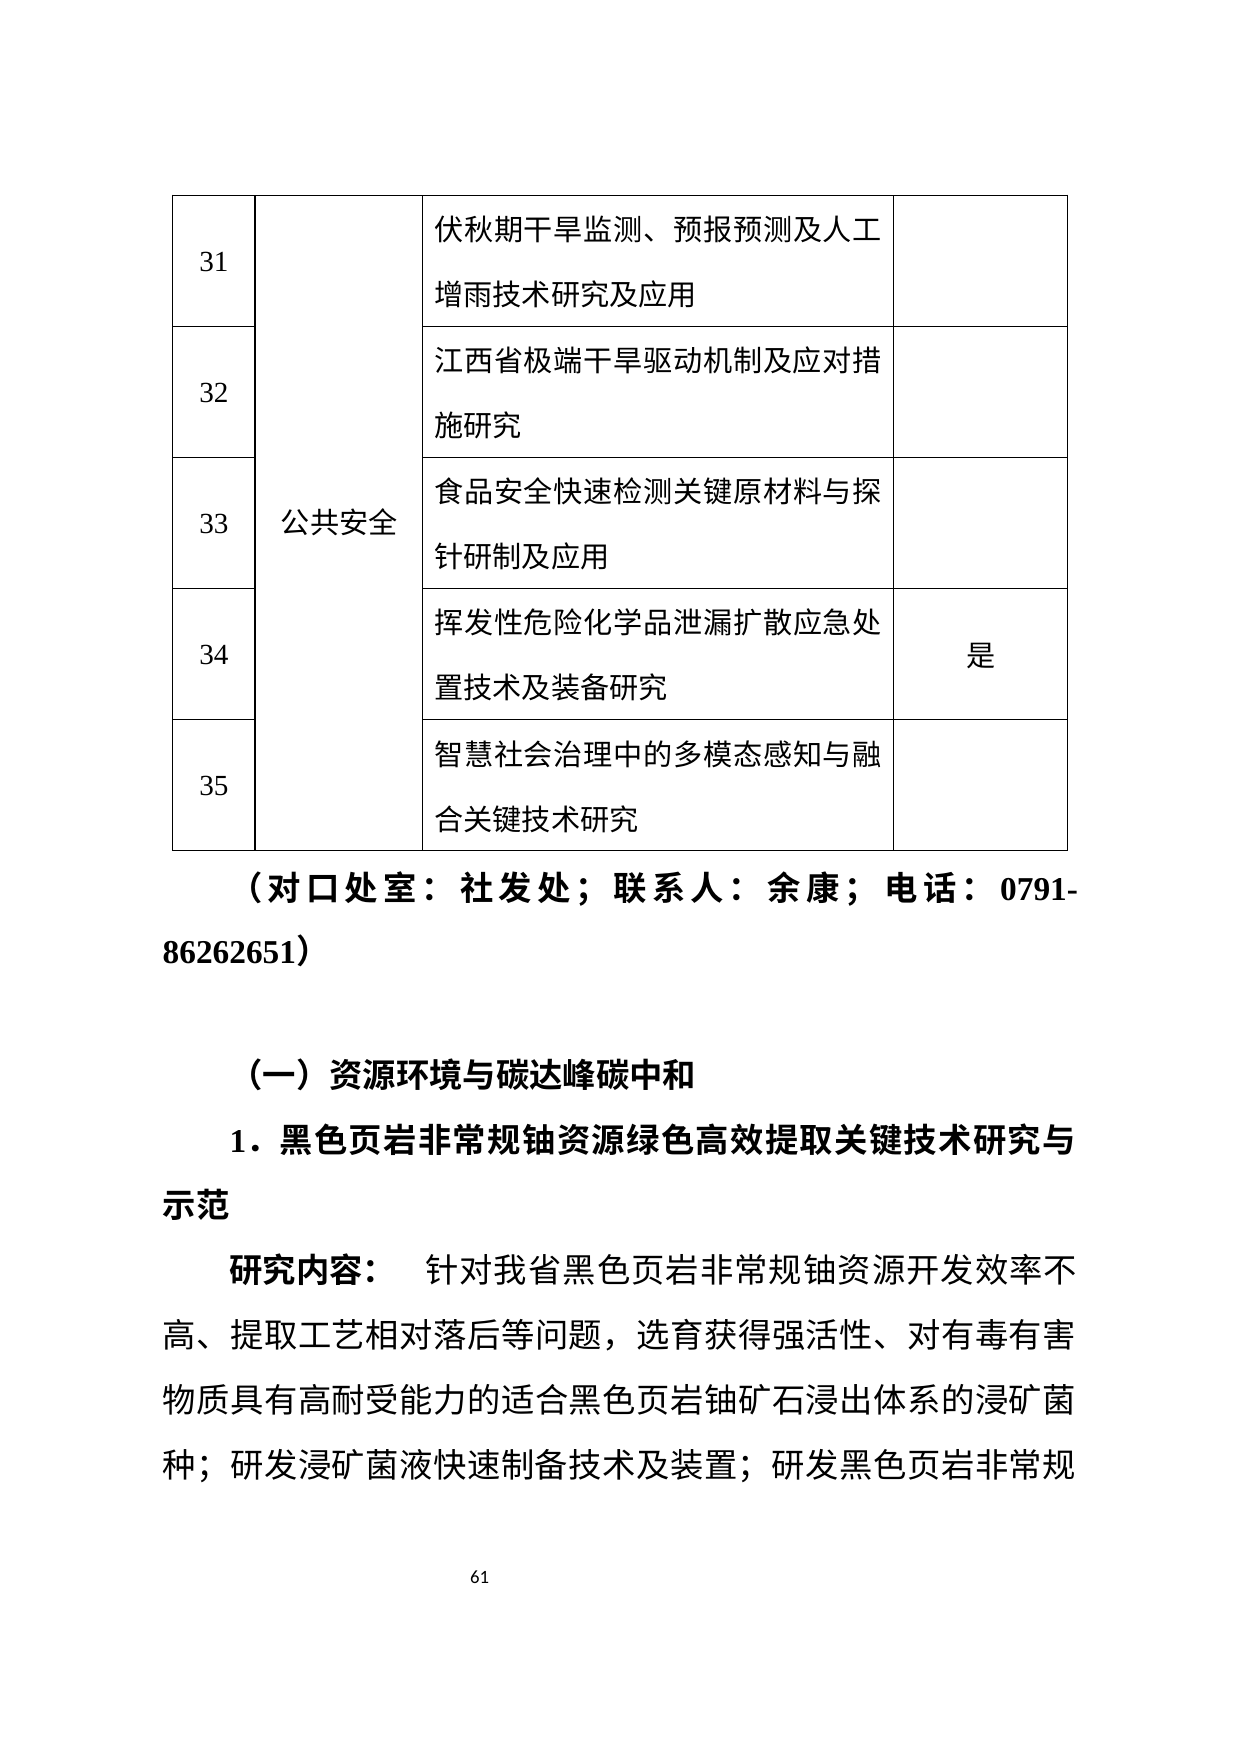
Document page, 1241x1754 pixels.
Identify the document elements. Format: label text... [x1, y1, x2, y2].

table_cell 32 [173, 327, 254, 457]
table_cell 挥发性危险化学品泄漏扩散应急处置技术及装备研究 [423, 589, 893, 719]
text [162, 1236, 1078, 1496]
table_cell 34 [173, 589, 254, 719]
table_cell 江西省极端干旱驱动机制及应对措施研究 [423, 327, 893, 457]
text （对口处室：社发处；联系人：余康；电话：0791-86262651） [162, 851, 1078, 976]
table_cell 智慧社会治理中的多模态感知与融合关键技术研究 [423, 720, 893, 850]
table_cell 食品安全快速检测关键原材料与探针研制及应用 [423, 458, 893, 588]
list 黑色页岩非常规铀资源绿色高效提取关键技术研究与示范 [162, 1106, 1078, 1236]
text （一）资源环境与碳达峰碳中和 [162, 1041, 1078, 1106]
table_cell 公共安全 [256, 196, 422, 850]
table_cell [894, 196, 1067, 326]
table_cell 35 [173, 720, 254, 850]
table_cell [894, 720, 1067, 850]
table_cell 31 [173, 196, 254, 326]
table_cell 伏秋期干旱监测、预报预测及人工增雨技术研究及应用 [423, 196, 893, 326]
table_cell [894, 458, 1067, 588]
table_cell 是 [894, 589, 1067, 719]
table_cell [894, 327, 1067, 457]
table_cell 33 [173, 458, 254, 588]
